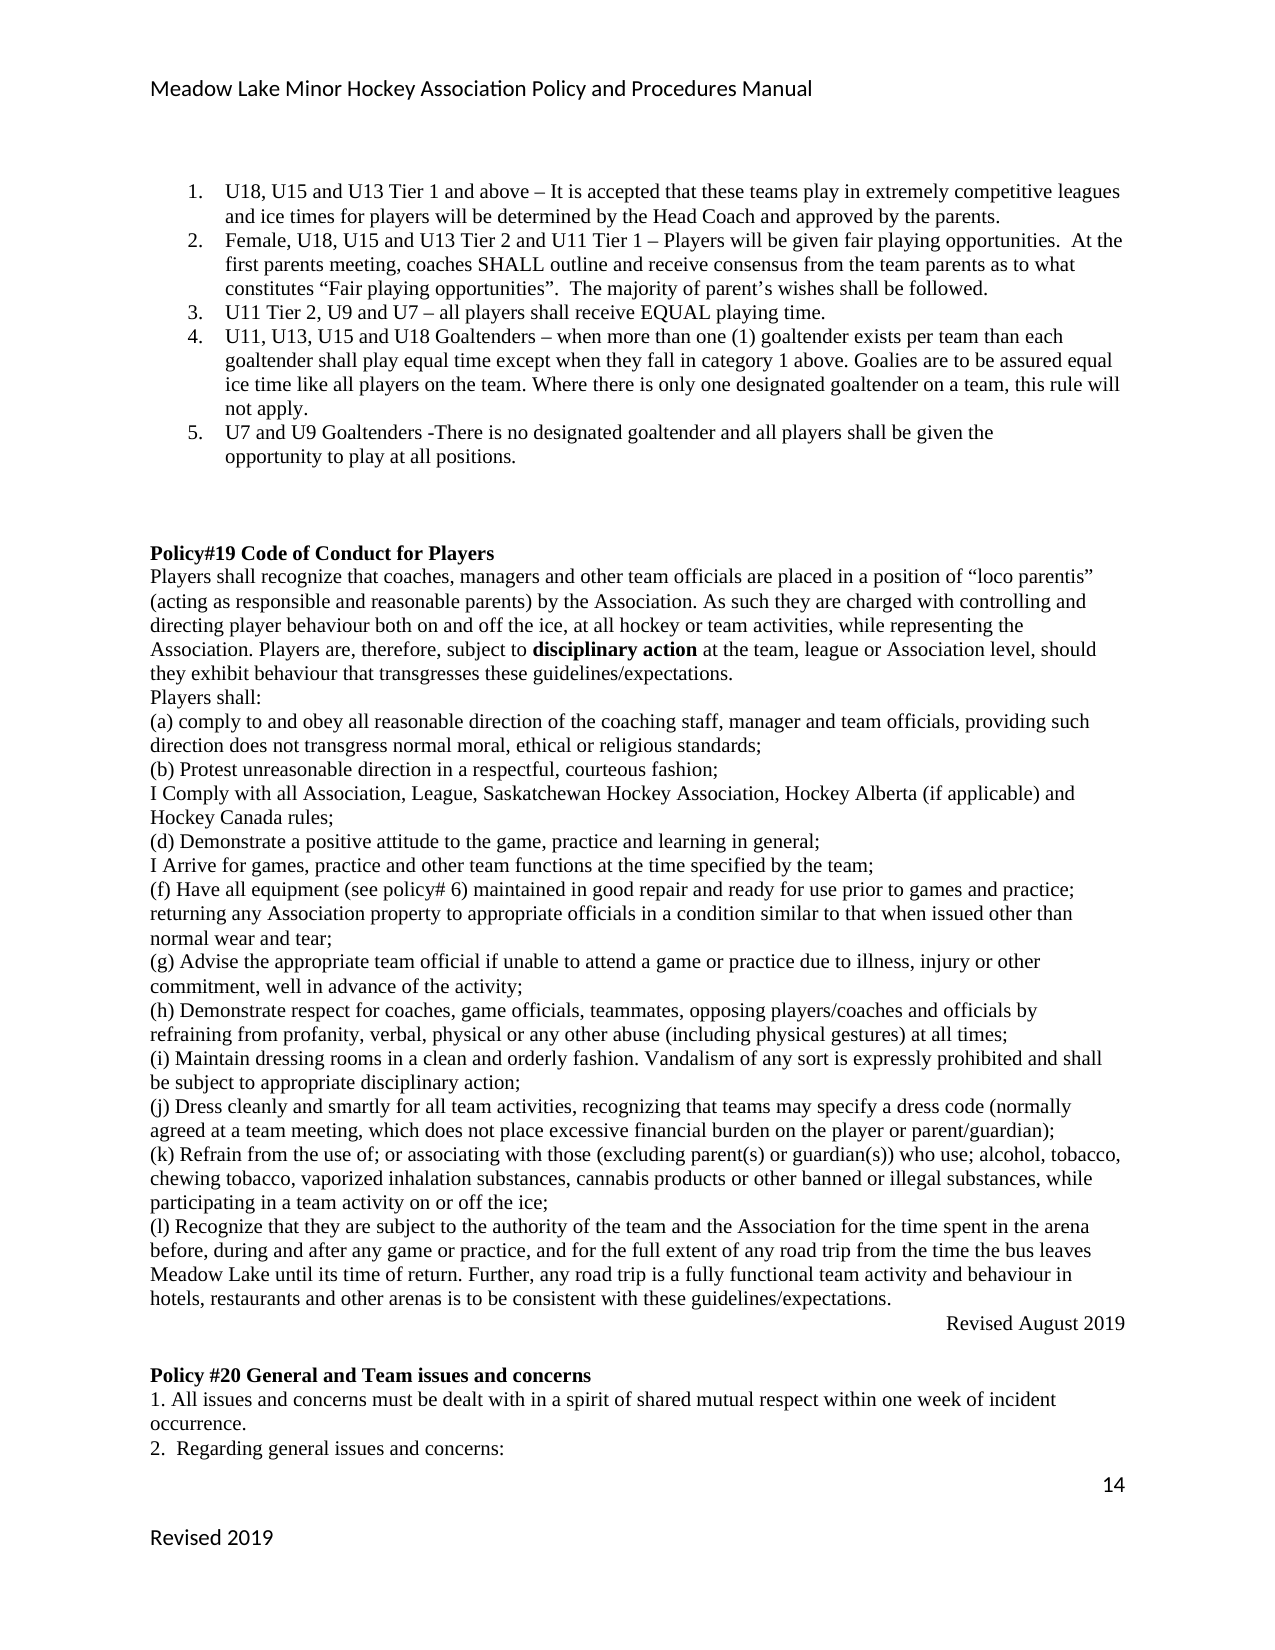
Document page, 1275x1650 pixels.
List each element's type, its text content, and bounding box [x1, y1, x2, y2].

list U11, U13, U15 and U18 Goaltenders – when more than one (1) goaltender exists per team than each goaltender shall play equal time except when they fall in category 1 above. Goalies are to be assured equal ice time like all players on the team. Where there is only one designated goaltender on a team, this rule will not apply. [187, 324, 1125, 420]
list U7 and U9 Goaltenders -There is no designated goaltender and all players shall be given the [187, 420, 1125, 444]
text Players shall: [150, 685, 1125, 709]
text (h) Demonstrate respect for coaches, game officials, teammates, opposing players/coaches and officials by refraining from profanity, verbal, physical or any other abuse (including physical gestures) at all times; [150, 998, 1125, 1046]
text 1. All issues and concerns must be dealt with in a spirit of shared mutual respect within one week of incident occurrence. [150, 1387, 1125, 1435]
text Revised August 2019 [150, 1310, 1125, 1334]
list U11 Tier 2, U9 and U7 – all players shall receive EQUAL playing time. [187, 300, 1125, 324]
text Players shall recognize that coaches, managers and other team officials are placed in a position of “loco parentis” (acting as responsible and reasonable parents) by the Association. As such they are charged with controlling and directing player behaviour both on and off the ice, at all hockey or team activities, while representing the Association. Players are, therefore, subject to disciplinary action at the team, league or Association level, should they exhibit behaviour that transgresses these guidelines/expectations. [150, 564, 1125, 685]
text (f) Have all equipment (see policy# 6) maintained in good repair and ready for use prior to games and practice; returning any Association property to appropriate officials in a condition similar to that when issued other than normal wear and tear; [150, 877, 1125, 949]
text Policy#19 Code of Conduct for Players [150, 540, 1125, 564]
list Female, U18, U15 and U13 Tier 2 and U11 Tier 1 – Players will be given fair playing opportunities. At the first parents meeting, coaches SHALL outline and receive consensus from the team parents as to what constitutes “Fair playing opportunities”. The majority of parent’s wishes shall be followed. [187, 228, 1125, 300]
text (k) Refrain from the use of; or associating with those (excluding parent(s) or guardian(s)) who use; alcohol, tobacco, chewing tobacco, vaporized inhalation substances, cannabis products or other banned or illegal substances, while participating in a team activity on or off the ice; [150, 1142, 1125, 1214]
text (a) comply to and obey all reasonable direction of the coaching staff, manager and team officials, providing such direction does not transgress normal moral, ethical or religious standards; [150, 709, 1125, 757]
text 2. Regarding general issues and concerns: [150, 1435, 1125, 1459]
text (d) Demonstrate a positive attitude to the game, practice and learning in general; [150, 829, 1125, 853]
text I Comply with all Association, League, Saskatchewan Hockey Association, Hockey Alberta (if applicable) and Hockey Canada rules; [150, 781, 1125, 829]
text (j) Dress cleanly and smartly for all team activities, recognizing that teams may specify a dress code (normally agreed at a team meeting, which does not place excessive financial burden on the player or parent/guardian); [150, 1094, 1125, 1142]
text (i) Maintain dressing rooms in a clean and orderly fashion. Vandalism of any sort is expressly prohibited and shall be subject to appropriate disciplinary action; [150, 1046, 1125, 1094]
text (b) Protest unreasonable direction in a respectful, courteous fashion; [150, 757, 1125, 781]
list U18, U15 and U13 Tier 1 and above – It is accepted that these teams play in extremely competitive leagues and ice times for players will be determined by the Head Coach and approved by the parents. [187, 179, 1125, 228]
text Policy #20 General and Team issues and concerns [150, 1363, 1125, 1387]
text I Arrive for games, practice and other team functions at the time specified by the team; [150, 853, 1125, 877]
text (l) Recognize that they are subject to the authority of the team and the Association for the time spent in the arena before, during and after any game or practice, and for the full extent of any road trip from the time the bus leaves Meadow Lake until its time of return. Further, any road trip is a fully functional team activity and behaviour in hotels, restaurants and other arenas is to be consistent with these guidelines/expectations. [150, 1214, 1125, 1310]
text opportunity to play at all positions. [225, 444, 1125, 468]
text (g) Advise the appropriate team official if unable to attend a game or practice due to illness, injury or other commitment, well in advance of the activity; [150, 949, 1125, 998]
